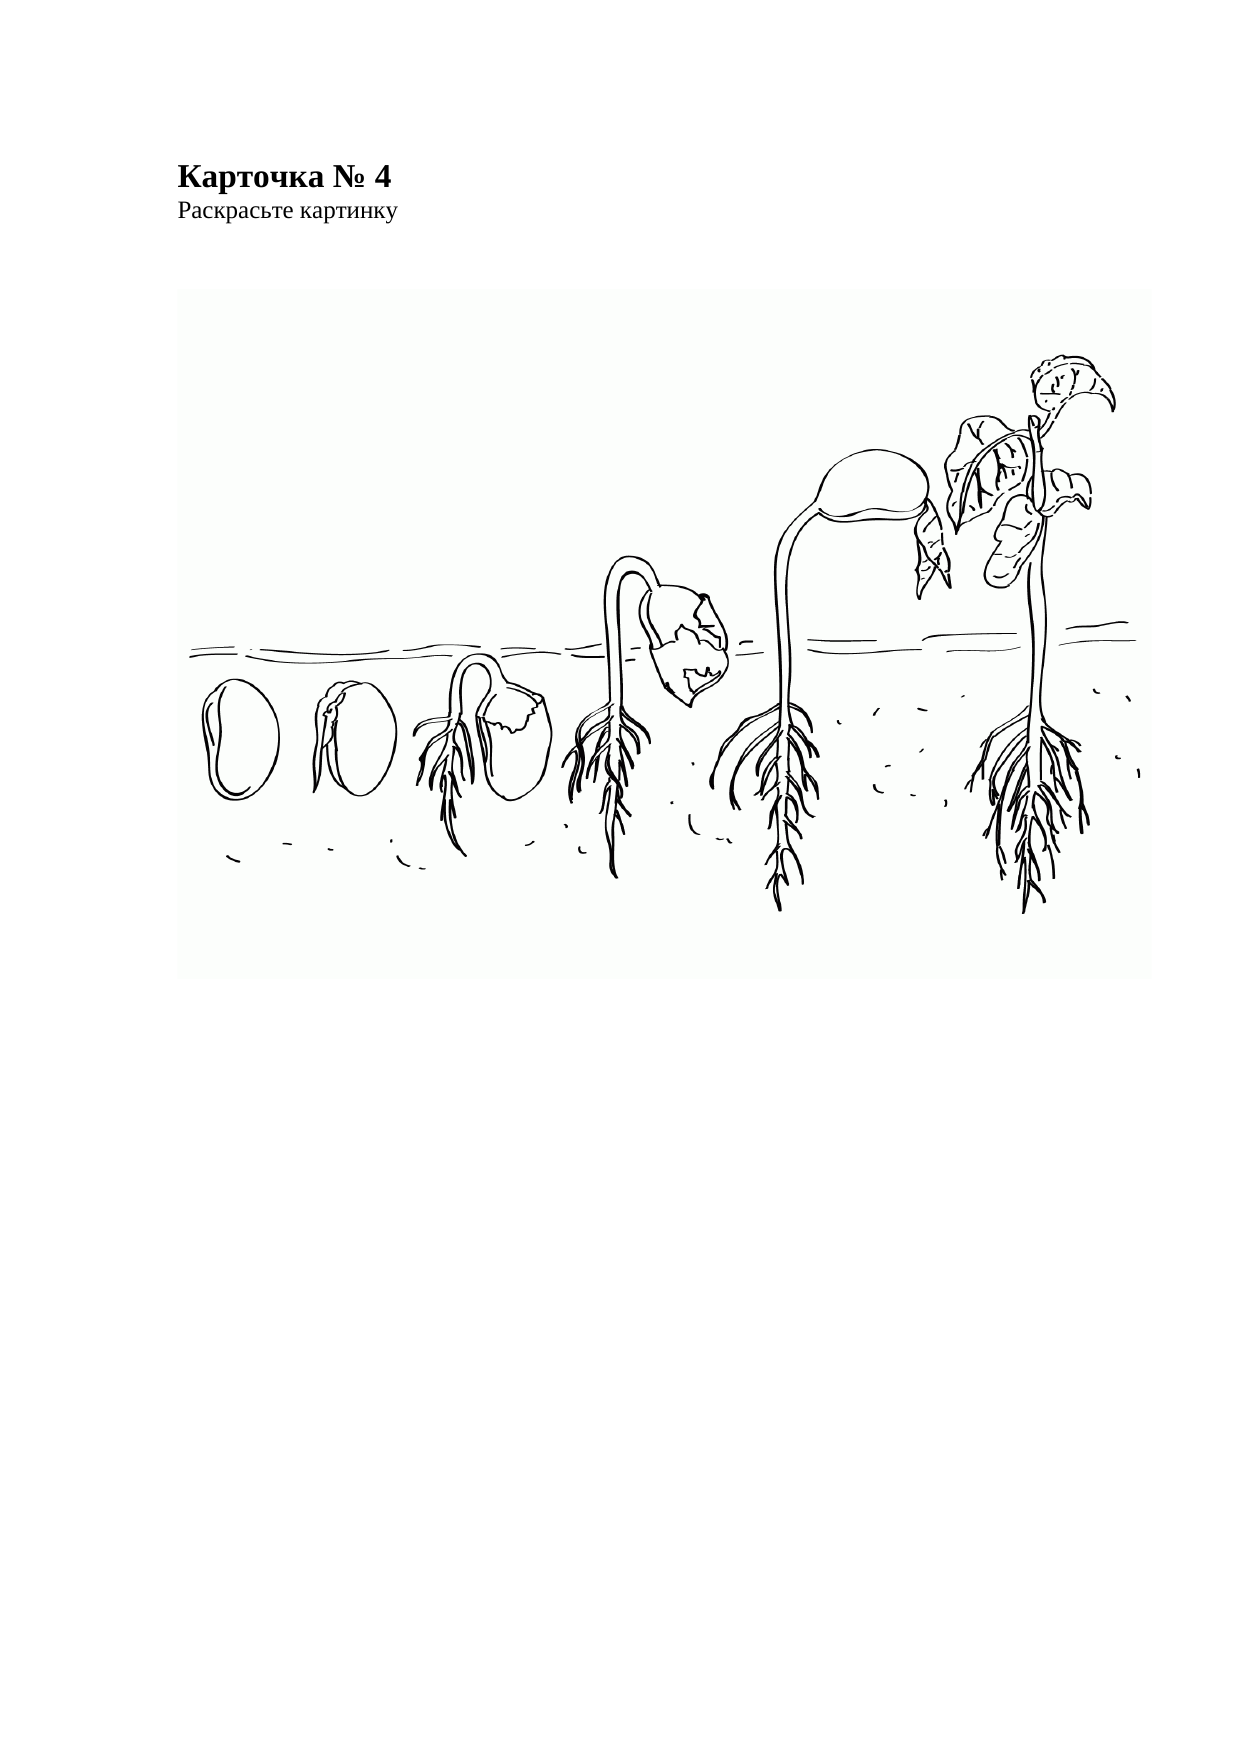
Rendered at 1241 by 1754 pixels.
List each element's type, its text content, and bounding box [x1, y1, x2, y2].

text Раскрасьте картинку [177, 195, 1152, 223]
text Карточка № 4 [177, 156, 1152, 195]
picture [177, 289, 1152, 979]
